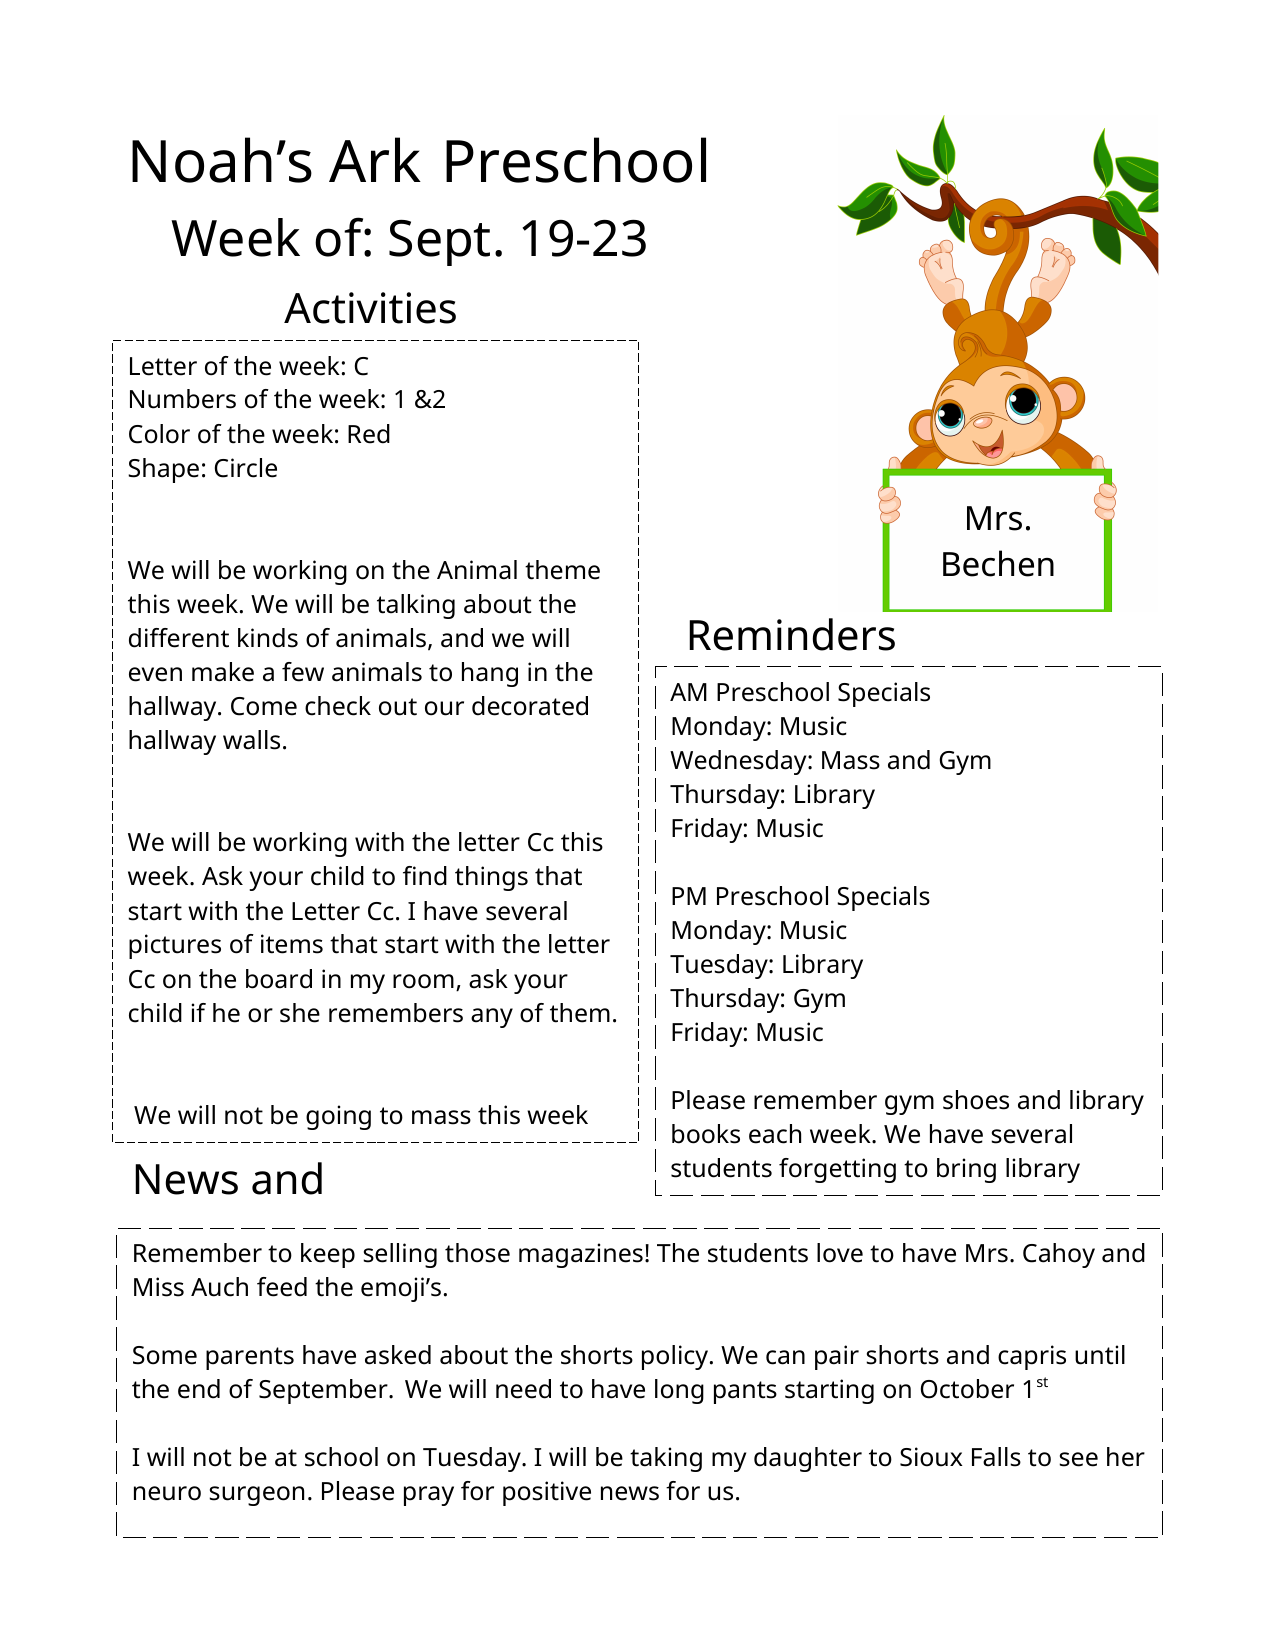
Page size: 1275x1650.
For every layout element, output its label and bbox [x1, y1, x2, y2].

picture [837, 115, 1159, 611]
